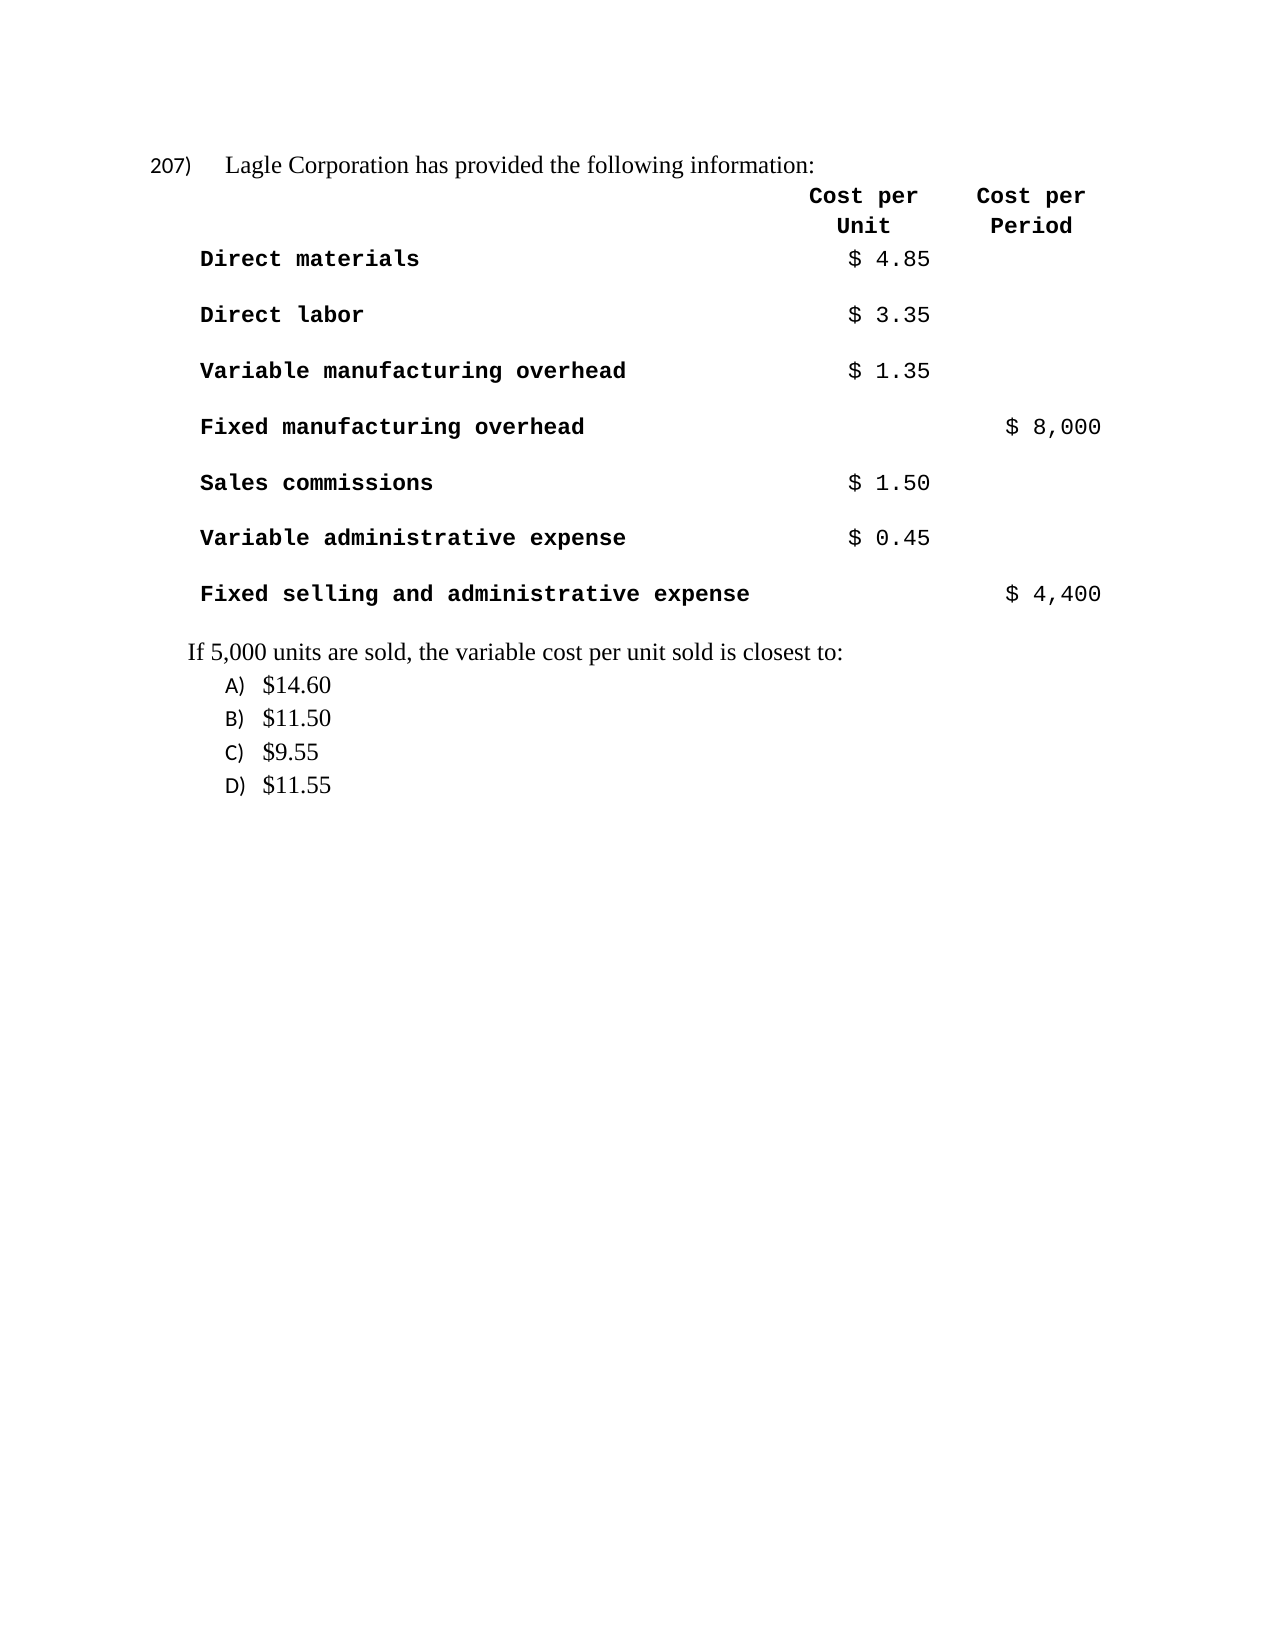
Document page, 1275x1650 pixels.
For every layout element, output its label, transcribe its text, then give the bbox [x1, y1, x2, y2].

list $11.50 [225, 703, 1125, 732]
list $11.55 [225, 770, 1125, 799]
text If 5,000 units are sold, the variable cost per unit sold is closest to: [187, 637, 1125, 666]
list $14.60 [225, 670, 1125, 699]
list Lagle Corporation has provided the following information: [150, 150, 1125, 179]
list $9.55 [225, 737, 1125, 766]
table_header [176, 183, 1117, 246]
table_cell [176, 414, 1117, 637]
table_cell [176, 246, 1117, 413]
